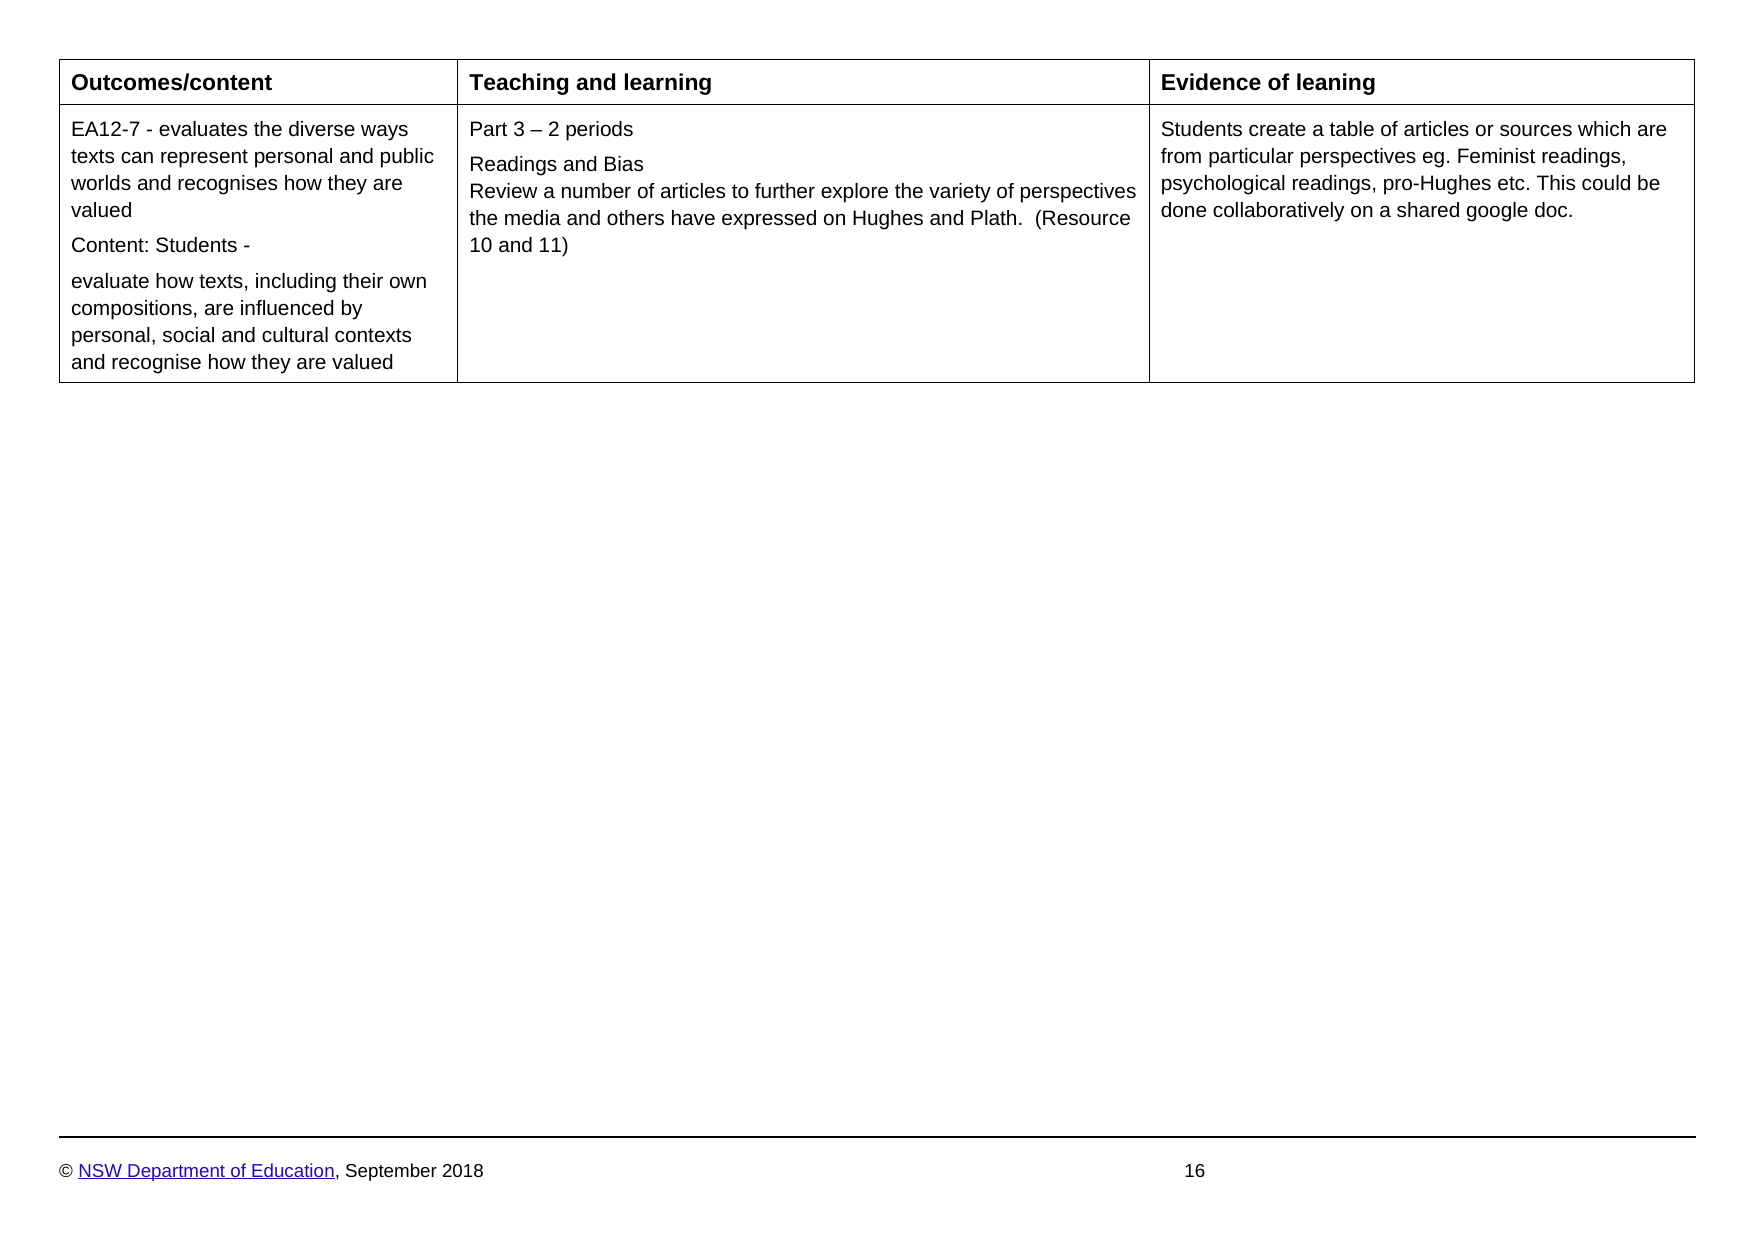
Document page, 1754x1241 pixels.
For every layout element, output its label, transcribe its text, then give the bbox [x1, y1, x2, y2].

table_cell EA12-7 - evaluates the diverse ways texts can represent personal and public worlds and recognises how they are valued Content: Students - evaluate how texts, including their own compositions, are influenced by personal, social and cultural contexts and recognise how they are valued [60, 105, 457, 382]
table_header Evidence of leaning [1150, 60, 1694, 104]
table_cell Part 3 – 2 periods Readings and Bias Review a number of articles to further explore the variety of perspectives the media and others have expressed on Hughes and Plath. (Resource 10 and 11) [458, 105, 1149, 382]
table_header Teaching and learning [458, 60, 1149, 104]
table_cell Students create a table of articles or sources which are from particular perspectives eg. Feminist readings, psychological readings, pro-Hughes etc. This could be done collaboratively on a shared google doc. [1150, 105, 1694, 382]
table_header Outcomes/content [60, 60, 457, 104]
